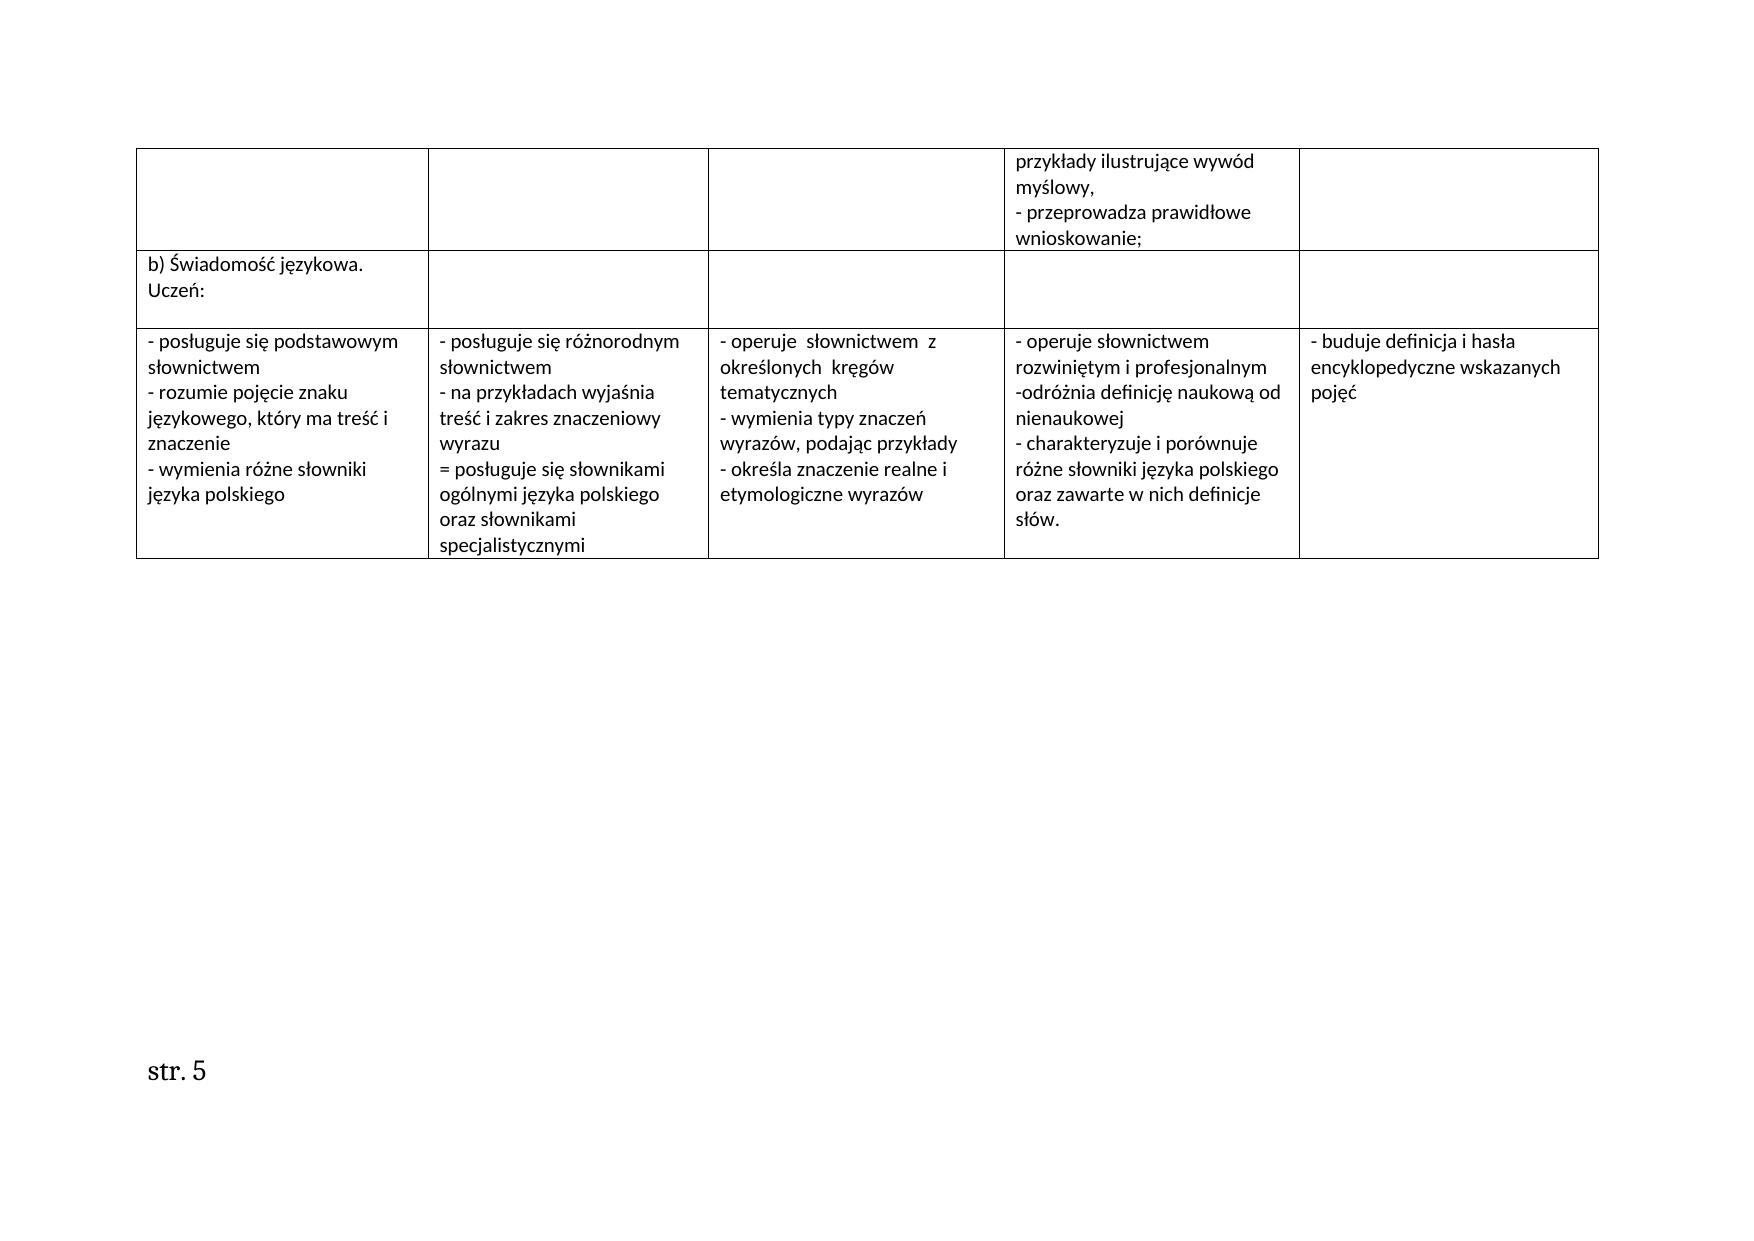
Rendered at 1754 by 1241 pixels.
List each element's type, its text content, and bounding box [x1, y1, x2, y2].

table_cell - posługuje się podstawowym słownictwem - rozumie pojęcie znaku językowego, który ma treść i znaczenie - wymienia różne słowniki języka polskiego [137, 329, 428, 557]
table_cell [1300, 149, 1598, 250]
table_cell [429, 149, 708, 250]
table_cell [1005, 149, 1299, 250]
table_cell b) Świadomość językowa. Uczeń: [137, 251, 428, 328]
table_cell [1005, 251, 1299, 328]
table_cell [1300, 251, 1598, 328]
table_cell - operuje słownictwem z określonych kręgów tematycznych - wymienia typy znaczeń wyrazów, podając przykłady - określa znaczenie realne i etymologiczne wyrazów [709, 329, 1004, 557]
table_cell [709, 149, 1004, 250]
table_cell [709, 251, 1004, 328]
table_cell - posługuje się różnorodnym słownictwem - na przykładach wyjaśnia treść i zakres znaczeniowy wyrazu = posługuje się słownikami ogólnymi języka polskiego oraz słownikami specjalistycznymi [429, 329, 708, 557]
table_cell [429, 251, 708, 328]
table_cell - buduje definicja i hasła encyklopedyczne wskazanych pojęć [1300, 329, 1598, 557]
table_cell - operuje słownictwem rozwiniętym i profesjonalnym -odróżnia definicję naukową od nienaukowej - charakteryzuje i porównuje różne słowniki języka polskiego oraz zawarte w nich definicje słów. [1005, 329, 1299, 557]
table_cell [137, 149, 428, 250]
